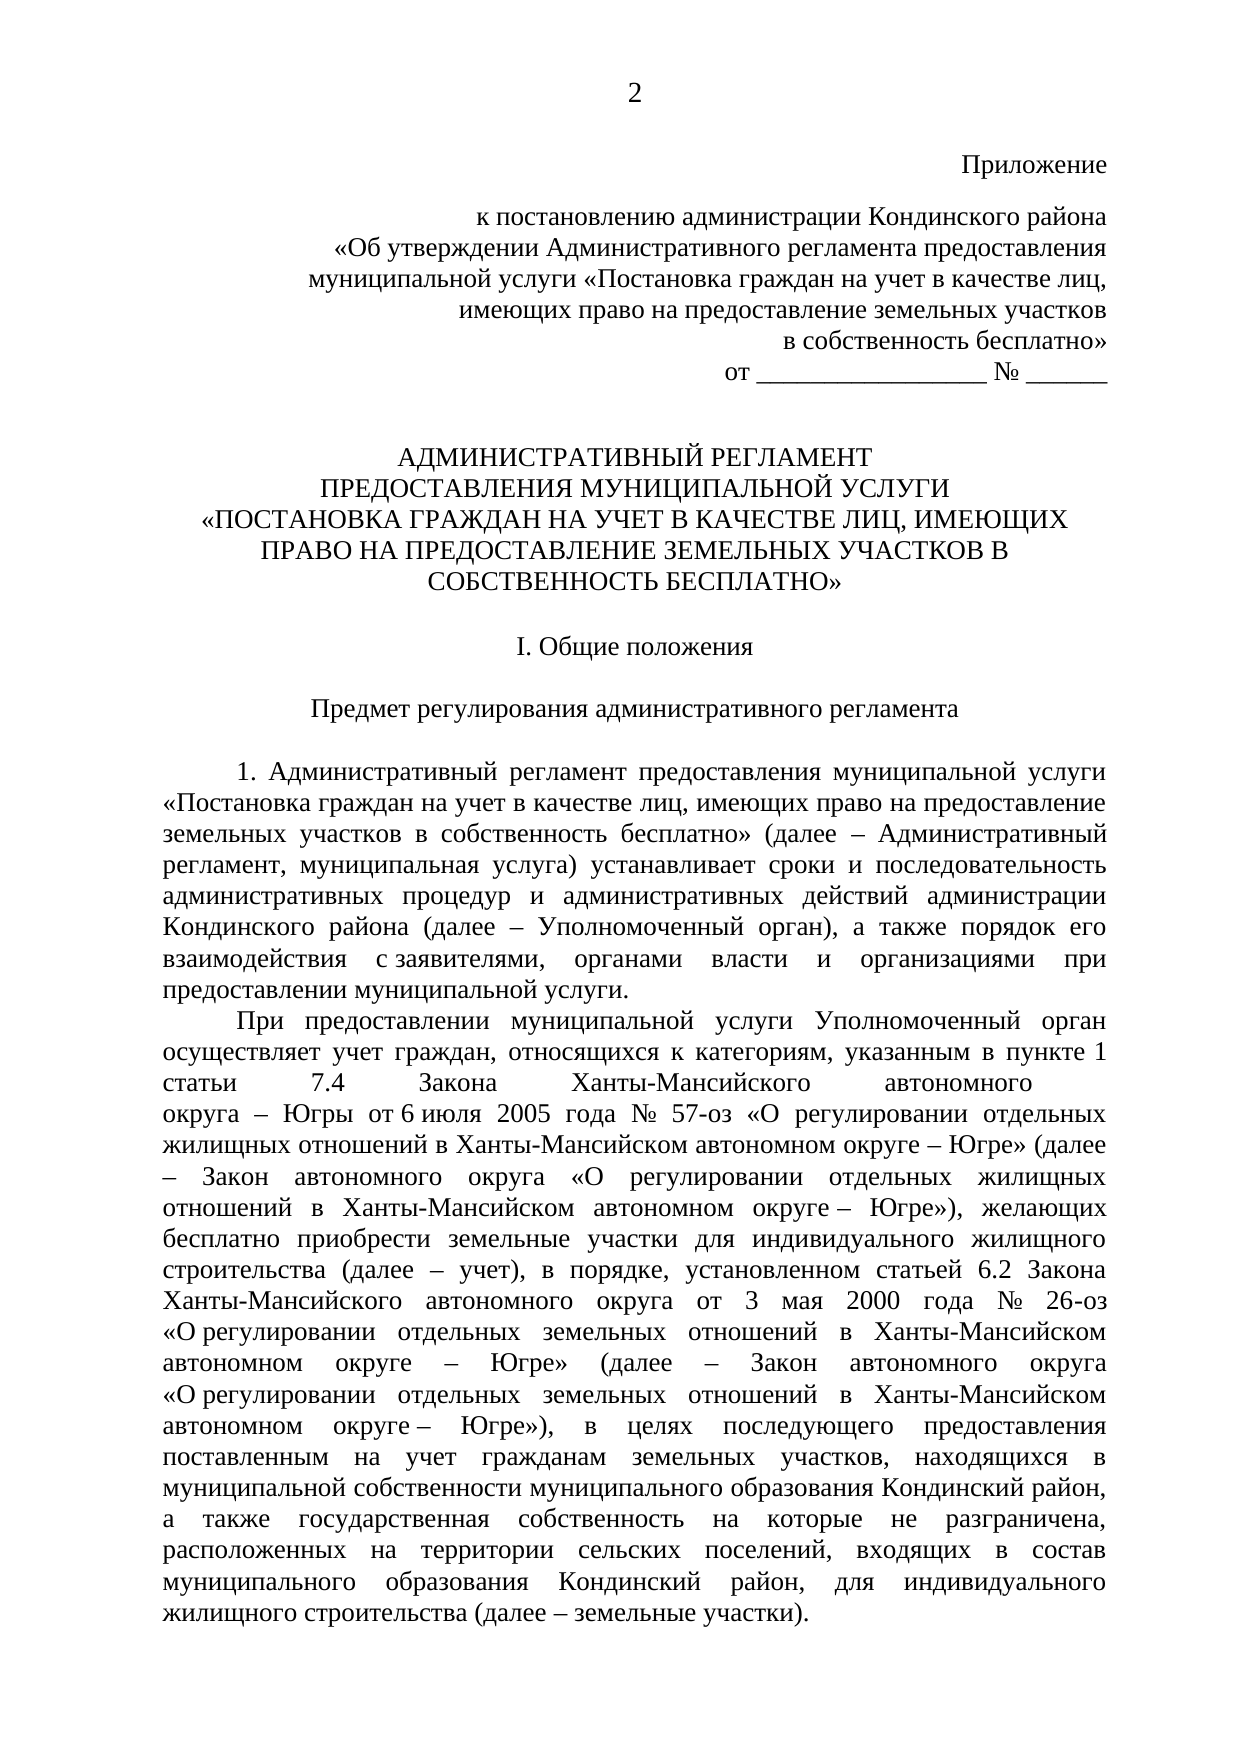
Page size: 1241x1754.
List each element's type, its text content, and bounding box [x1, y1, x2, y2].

text «Об утверждении Административного регламента предоставления муниципальной услуги «Постановка граждан на учет в качестве лиц, [162, 231, 1107, 293]
text 1. Административный регламент предоставления муниципальной услуги «Постановка граждан на учет в качестве лиц, имеющих право на предоставление земельных участков в собственность бесплатно» (далее – Административный регламент, муниципальная услуга) устанавливает сроки и последовательность административных процедур и административных действий администрации Кондинского района (далее – Уполномоченный орган), а также порядок его взаимодействия с заявителями, органами власти и организациями при предоставлении муниципальной услуги. [162, 755, 1107, 1004]
text от _________________ № ______ [162, 355, 1107, 387]
text АДМИНИСТРАТИВНЫЙ РЕГЛАМЕНТ [162, 441, 1107, 472]
text «ПОСТАНОВКА ГРАЖДАН НА УЧЕТ В КАЧЕСТВЕ ЛИЦ, ИМЕЮЩИХ ПРАВО НА ПРЕДОСТАВЛЕНИЕ ЗЕМЕЛЬНЫХ УЧАСТКОВ В СОБСТВЕННОСТЬ БЕСПЛАТНО» [162, 503, 1107, 597]
text имеющих право на предоставление земельных участков [162, 293, 1107, 324]
text Предмет регулирования административного регламента [162, 692, 1107, 724]
text в собственность бесплатно» [162, 324, 1107, 355]
text I. Общие положения [162, 630, 1107, 661]
text Приложение [162, 148, 1107, 179]
text к постановлению администрации Кондинского района [162, 200, 1107, 231]
text При предоставлении муниципальной услуги Уполномоченный орган осуществляет учет граждан, относящихся к категориям, указанным в пункте 1 статьи 7.4 Закона Ханты-Мансийского автономного округа – Югры от 6 июля 2005 года № 57-оз «О регулировании отдельных жилищных отношений в Ханты-Мансийском автономном округе – Югре» (далее – Закон автономного округа «О регулировании отдельных жилищных отношений в Ханты-Мансийском автономном округе – Югре»), желающих бесплатно приобрести земельные участки для индивидуального жилищного строительства (далее – учет), в порядке, установленном статьей 6.2 Закона Ханты-Мансийского автономного округа от 3 мая 2000 года № 26-оз «О регулировании отдельных земельных отношений в Ханты-Мансийском автономном округе – Югре» (далее – Закон автономного округа «О регулировании отдельных земельных отношений в Ханты-Мансийском автономном округе – Югре»), в целях последующего предоставления поставленным на учет гражданам земельных участков, находящихся в муниципальной собственности муниципального образования Кондинский район, а также государственная собственность на которые не разграничена, расположенных на территории сельских поселений, входящих в состав муниципального образования Кондинский район, для индивидуального жилищного строительства (далее – земельные участки). [162, 1004, 1107, 1627]
text ПРЕДОСТАВЛЕНИЯ МУНИЦИПАЛЬНОЙ УСЛУГИ [162, 472, 1107, 503]
